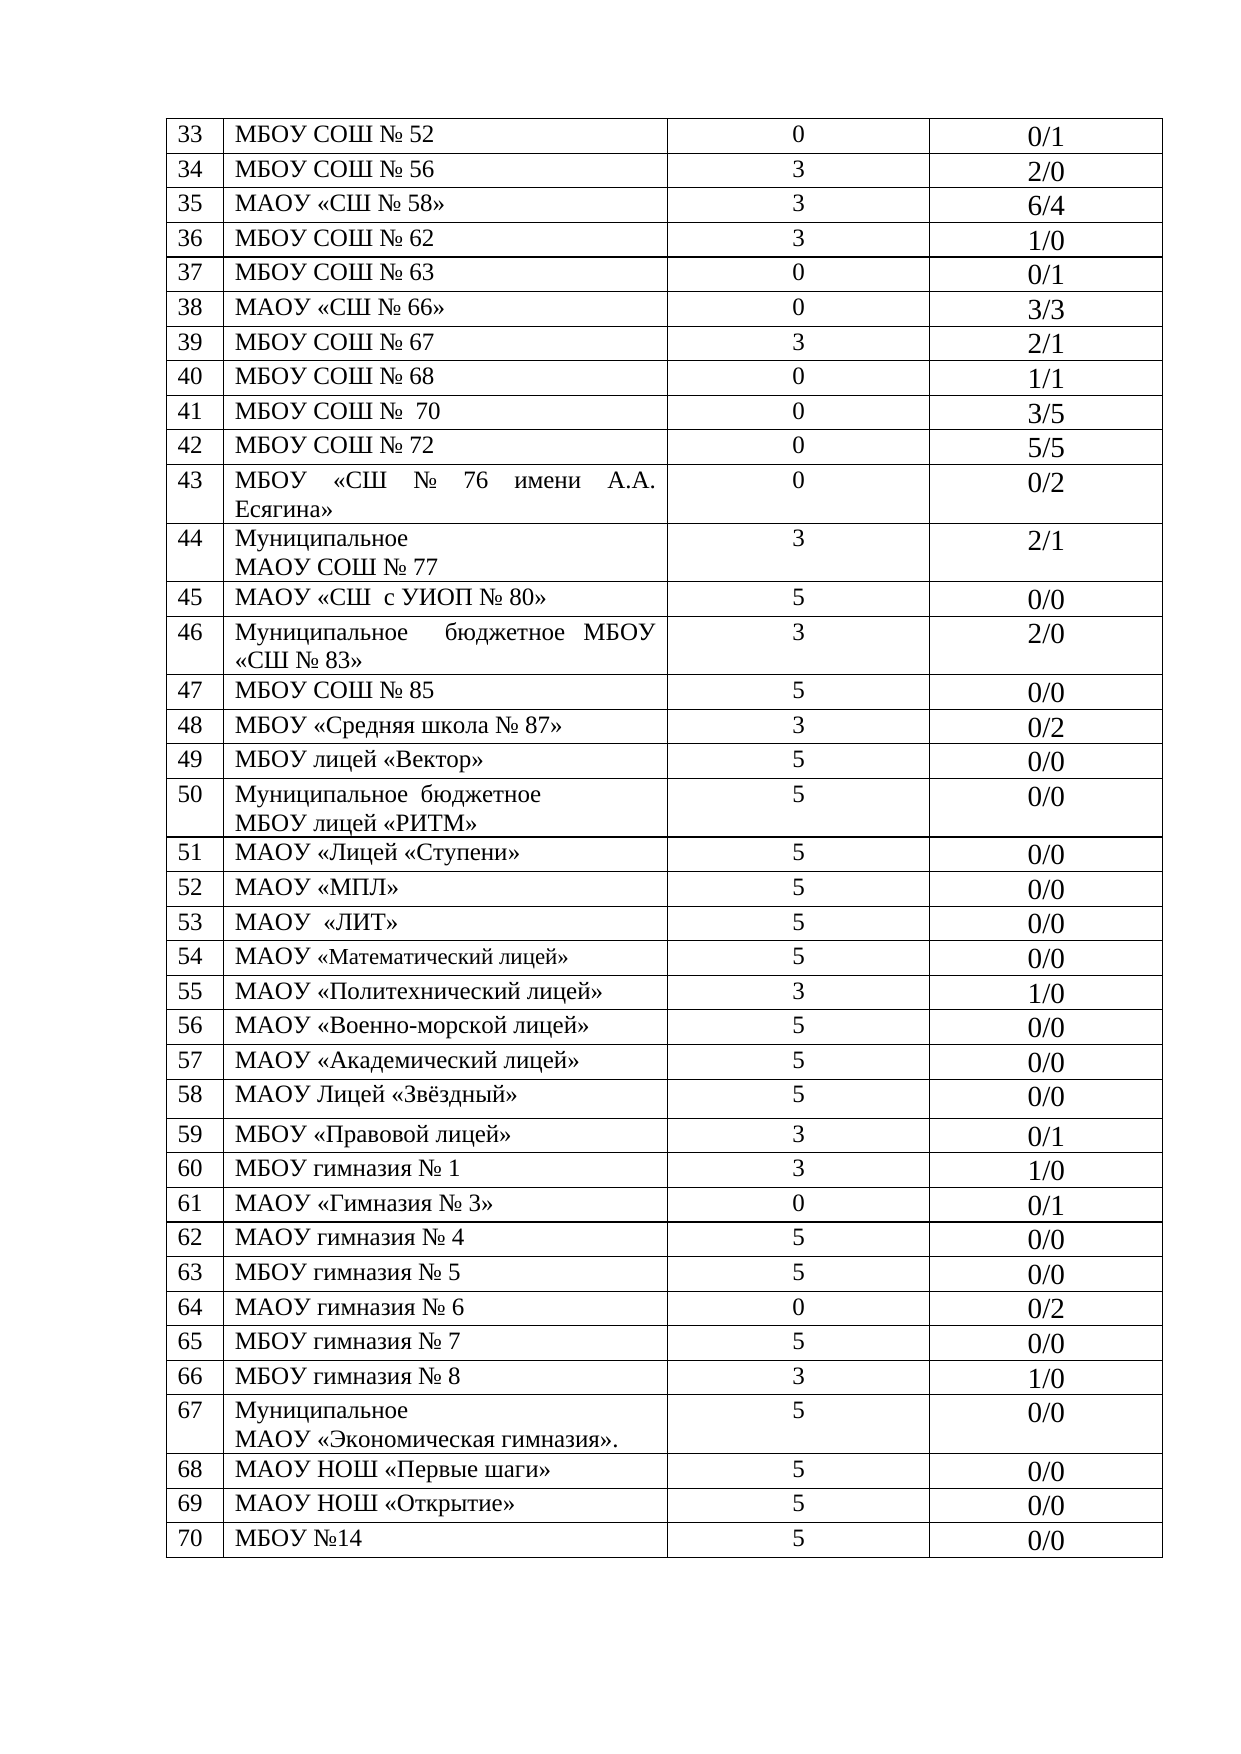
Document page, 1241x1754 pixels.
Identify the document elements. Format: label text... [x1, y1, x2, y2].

table_cell 39 [167, 327, 223, 360]
table_cell 2/0 [930, 154, 1162, 187]
table_cell 66 [167, 1361, 223, 1394]
table_cell 1/0 [930, 976, 1162, 1009]
table_cell 70 [167, 1523, 223, 1557]
table_cell 3 [668, 188, 929, 222]
table_cell 0 [668, 1292, 929, 1325]
table_cell 0/0 [930, 1045, 1162, 1078]
table_cell МАОУ НОШ «Первые шаги» [224, 1454, 667, 1487]
table_cell МБОУ СОШ № 63 [224, 258, 667, 291]
table_cell 3 [668, 976, 929, 1009]
table_cell 68 [167, 1454, 223, 1487]
table_cell 0/0 [930, 872, 1162, 906]
table_cell 0/0 [930, 1395, 1162, 1453]
table_cell 43 [167, 465, 223, 522]
table_cell 35 [167, 188, 223, 222]
table_cell Муниципальное бюджетное МБОУ «СШ № 83» [224, 617, 667, 674]
table_cell 64 [167, 1292, 223, 1325]
table_cell 69 [167, 1489, 223, 1522]
table_cell 42 [167, 430, 223, 464]
table_cell 5 [668, 941, 929, 975]
table_cell МАОУ гимназия № 6 [224, 1292, 667, 1325]
table_cell МБОУ гимназия № 5 [224, 1257, 667, 1291]
table_cell 38 [167, 292, 223, 326]
table_cell МБОУ СОШ № 62 [224, 223, 667, 256]
table_cell Муниципальное бюджетное МБОУ лицей «РИТМ» [224, 779, 667, 836]
table_cell 0/0 [930, 1326, 1162, 1360]
table_cell 0/0 [930, 582, 1162, 616]
table_cell МАОУ «Математический лицей» [224, 941, 667, 975]
table_cell 33 [167, 119, 223, 153]
table_cell 0/0 [930, 1010, 1162, 1044]
table_cell 0/0 [930, 1223, 1162, 1256]
table_cell МБОУ гимназия № 1 [224, 1153, 667, 1187]
table_cell 5 [668, 1523, 929, 1557]
table_cell 3 [668, 154, 929, 187]
table_cell 3 [668, 223, 929, 256]
table_cell 34 [167, 154, 223, 187]
table_cell 46 [167, 617, 223, 674]
table_cell 0/1 [930, 1119, 1162, 1152]
table_cell 5 [668, 744, 929, 778]
table_cell МАОУ «СШ № 58» [224, 188, 667, 222]
table_cell 0/1 [930, 1188, 1162, 1221]
table_cell 5 [668, 582, 929, 616]
table_cell МБОУ СОШ № 56 [224, 154, 667, 187]
table_cell 0 [668, 396, 929, 429]
table_cell 5 [668, 1326, 929, 1360]
table_cell МБОУ лицей «Вектор» [224, 744, 667, 778]
table_cell 0/0 [930, 1080, 1162, 1118]
table_cell МАОУ «МПЛ» [224, 872, 667, 906]
table_cell 57 [167, 1045, 223, 1078]
table_cell МАОУ «Политехнический лицей» [224, 976, 667, 1009]
table_cell 3 [668, 524, 929, 581]
table_cell МБОУ «Средняя школа № 87» [224, 710, 667, 743]
table_cell 0/0 [930, 838, 1162, 871]
table_cell 58 [167, 1080, 223, 1118]
table_cell 5 [668, 1395, 929, 1453]
table_cell 0 [668, 119, 929, 153]
table_cell МАОУ «Лицей «Ступени» [224, 838, 667, 871]
table_cell МАОУ «Гимназия № 3» [224, 1188, 667, 1221]
table_cell МБОУ №14 [224, 1523, 667, 1557]
table_cell 6/4 [930, 188, 1162, 222]
table_cell 5 [668, 838, 929, 871]
table_cell 5/5 [930, 430, 1162, 464]
table_cell 59 [167, 1119, 223, 1152]
table_cell МБОУ СОШ № 72 [224, 430, 667, 464]
table_cell 1/0 [930, 1153, 1162, 1187]
table_cell 0/0 [930, 1489, 1162, 1522]
table_cell МБОУ «Правовой лицей» [224, 1119, 667, 1152]
table_cell 5 [668, 872, 929, 906]
table_cell 2/1 [930, 524, 1162, 581]
table_cell 0/0 [930, 675, 1162, 709]
table_cell 40 [167, 361, 223, 395]
table_cell 5 [668, 1045, 929, 1078]
table_cell МАОУ «Академический лицей» [224, 1045, 667, 1078]
table_cell 1/1 [930, 361, 1162, 395]
table_cell 3 [668, 710, 929, 743]
table_cell МБОУ СОШ № 52 [224, 119, 667, 153]
table_cell МБОУ СОШ № 85 [224, 675, 667, 709]
table_cell 51 [167, 838, 223, 871]
table_cell 5 [668, 907, 929, 940]
table_cell 62 [167, 1223, 223, 1256]
table_cell 0/1 [930, 119, 1162, 153]
table_cell 0/1 [930, 258, 1162, 291]
table_cell 0 [668, 465, 929, 522]
table_cell Муниципальное МАОУ «Экономическая гимназия». [224, 1395, 667, 1453]
table_cell 0/2 [930, 465, 1162, 522]
table_cell 65 [167, 1326, 223, 1360]
table_cell 50 [167, 779, 223, 836]
table_cell 47 [167, 675, 223, 709]
table_cell 36 [167, 223, 223, 256]
table_cell МБОУ «СШ № 76 имени А.А. Есягина» [224, 465, 667, 522]
table_cell 0/0 [930, 941, 1162, 975]
table_cell 0/2 [930, 710, 1162, 743]
table_cell 0/0 [930, 744, 1162, 778]
table_cell МБОУ гимназия № 8 [224, 1361, 667, 1394]
table_cell 0/0 [930, 1454, 1162, 1487]
table_cell 5 [668, 779, 929, 836]
table_cell 0 [668, 430, 929, 464]
table_cell 5 [668, 1223, 929, 1256]
table_cell 63 [167, 1257, 223, 1291]
table_cell 49 [167, 744, 223, 778]
table_cell 0 [668, 361, 929, 395]
table_cell 52 [167, 872, 223, 906]
table_cell МАОУ «СШ № 66» [224, 292, 667, 326]
table_cell МБОУ СОШ № 70 [224, 396, 667, 429]
table_cell 0 [668, 292, 929, 326]
table_cell 45 [167, 582, 223, 616]
table_cell 0 [668, 1188, 929, 1221]
table_cell Муниципальное МАОУ СОШ № 77 [224, 524, 667, 581]
table_cell 0/0 [930, 779, 1162, 836]
table_cell 56 [167, 1010, 223, 1044]
table_cell МАОУ НОШ «Открытие» [224, 1489, 667, 1522]
table_cell 5 [668, 1454, 929, 1487]
table_cell МАОУ «ЛИТ» [224, 907, 667, 940]
table_cell МБОУ СОШ № 68 [224, 361, 667, 395]
table_cell 67 [167, 1395, 223, 1453]
table_cell 0 [668, 258, 929, 291]
table_cell 3 [668, 1361, 929, 1394]
table_cell 5 [668, 1257, 929, 1291]
table_cell МАОУ гимназия № 4 [224, 1223, 667, 1256]
table_cell 3/3 [930, 292, 1162, 326]
table_cell 54 [167, 941, 223, 975]
table_cell 44 [167, 524, 223, 581]
table_cell 5 [668, 1489, 929, 1522]
table_cell 1/0 [930, 223, 1162, 256]
table_cell 5 [668, 1010, 929, 1044]
table_cell МБОУ гимназия № 7 [224, 1326, 667, 1360]
table_cell МБОУ СОШ № 67 [224, 327, 667, 360]
table_cell 2/0 [930, 617, 1162, 674]
table_cell 0/2 [930, 1292, 1162, 1325]
table_cell 0/0 [930, 907, 1162, 940]
table_cell 55 [167, 976, 223, 1009]
table_cell 1/0 [930, 1361, 1162, 1394]
table_cell МАОУ Лицей «Звёздный» [224, 1080, 667, 1118]
table_cell 53 [167, 907, 223, 940]
table_cell 3 [668, 617, 929, 674]
table_cell 2/1 [930, 327, 1162, 360]
table_cell 0/0 [930, 1523, 1162, 1557]
table_cell 3/5 [930, 396, 1162, 429]
table_cell МАОУ «СШ с УИОП № 80» [224, 582, 667, 616]
table_cell 5 [668, 675, 929, 709]
table_cell 61 [167, 1188, 223, 1221]
table_cell 60 [167, 1153, 223, 1187]
table_cell МАОУ «Военно-морской лицей» [224, 1010, 667, 1044]
table_cell 48 [167, 710, 223, 743]
table_cell 3 [668, 327, 929, 360]
table_cell 3 [668, 1153, 929, 1187]
table_cell 37 [167, 258, 223, 291]
table_cell 5 [668, 1080, 929, 1118]
table_cell 3 [668, 1119, 929, 1152]
table_cell 0/0 [930, 1257, 1162, 1291]
table_cell 41 [167, 396, 223, 429]
